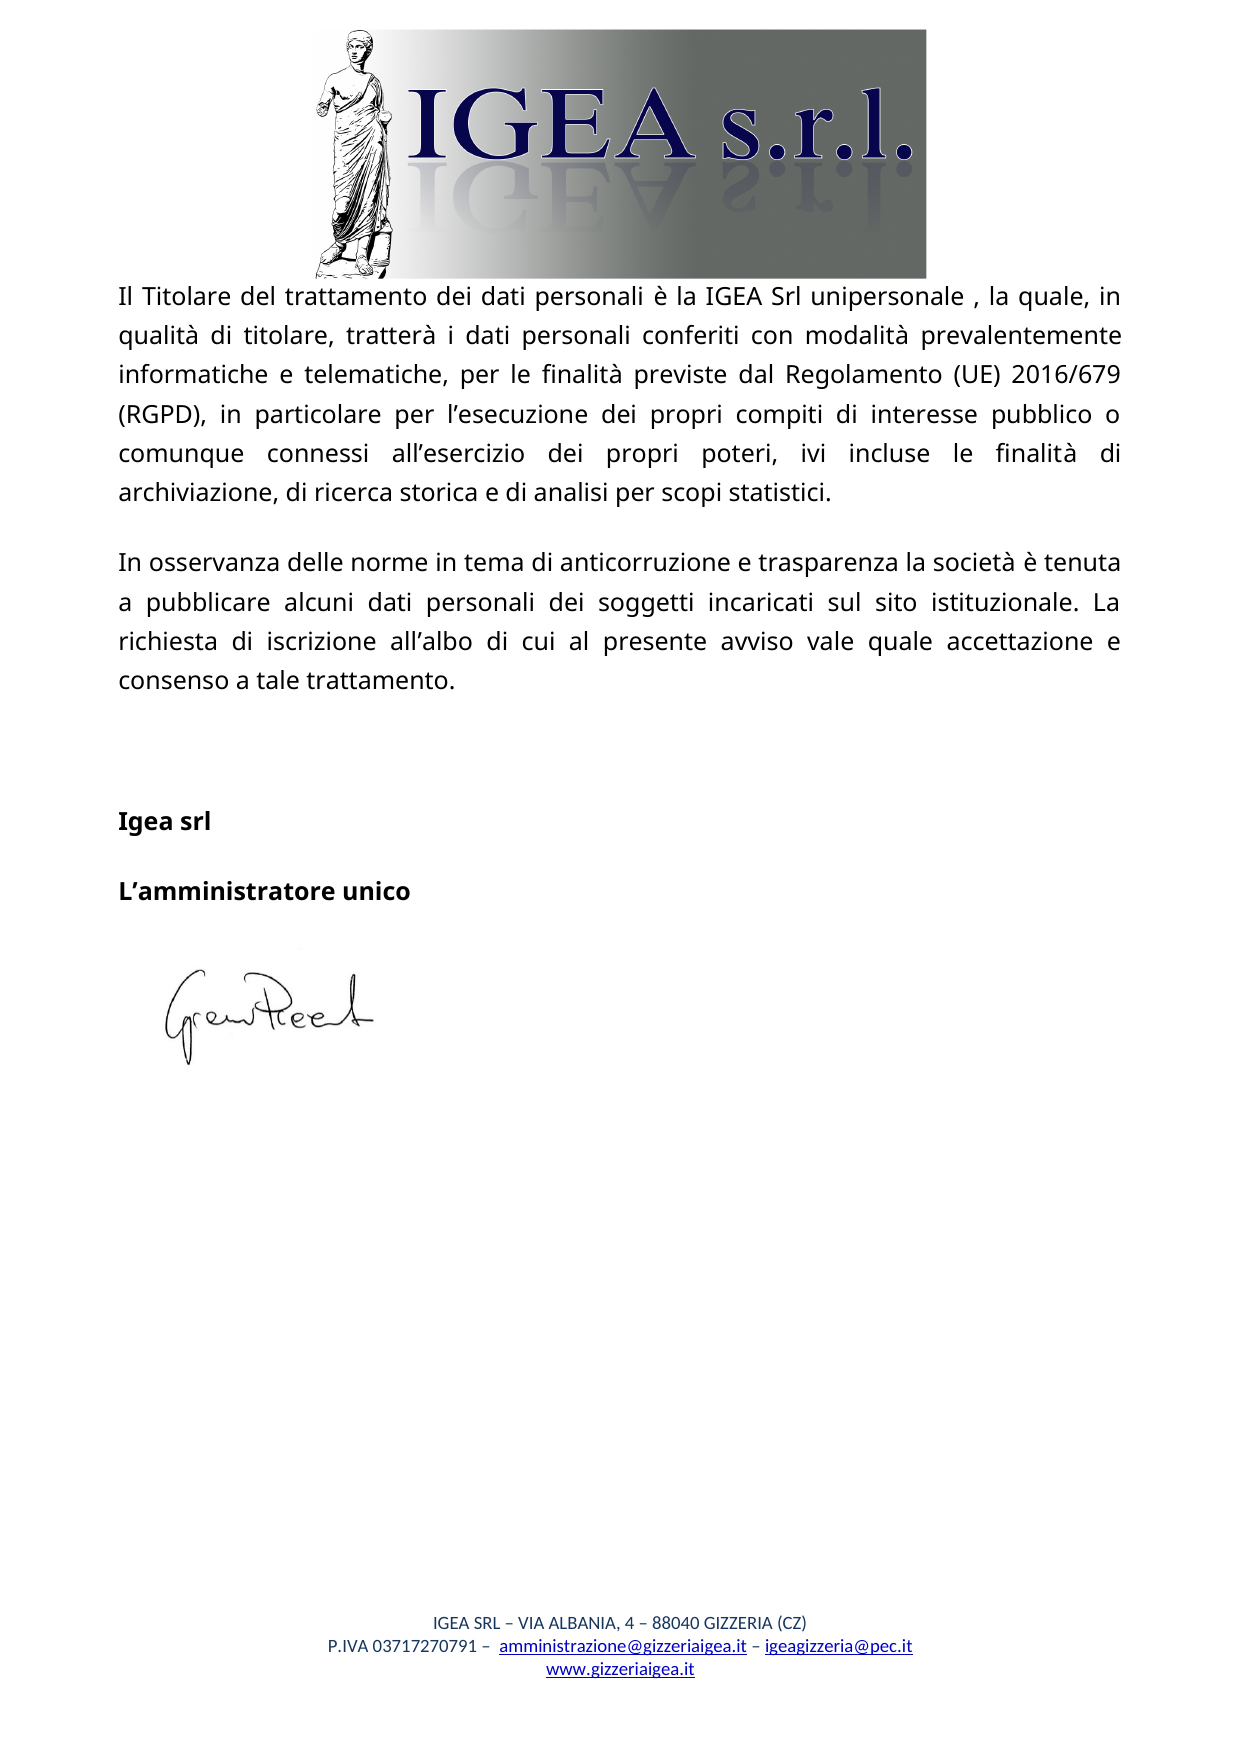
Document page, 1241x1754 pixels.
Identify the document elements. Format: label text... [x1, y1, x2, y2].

text Igea srl [118, 803, 1122, 837]
text Il Titolare del trattamento dei dati personali è la IGEA Srl unipersonale , la quale, in qualità di titolare, tratterà i dati personali conferiti con modalità prevalentemente informatiche e telematiche, per le finalità previste dal Regolamento (UE) 2016/679 (RGPD), in particolare per l’esecuzione dei propri compiti di interesse pubblico o comunque connessi all’esercizio dei propri poteri, ivi incluse le finalità di archiviazione, di ricerca storica e di analisi per scopi statistici. [118, 279, 1122, 509]
picture [313, 29, 927, 279]
text In osservanza delle norme in tema di anticorruzione e trasparenza la società è tenuta a pubblicare alcuni dati personali dei soggetti incaricati sul sito istituzionale. La richiesta di iscrizione all’albo di cui al presente avviso vale quale accettazione e consenso a tale trattamento. [118, 545, 1122, 697]
picture [118, 944, 409, 1089]
text L’amministratore unico [118, 874, 1122, 908]
